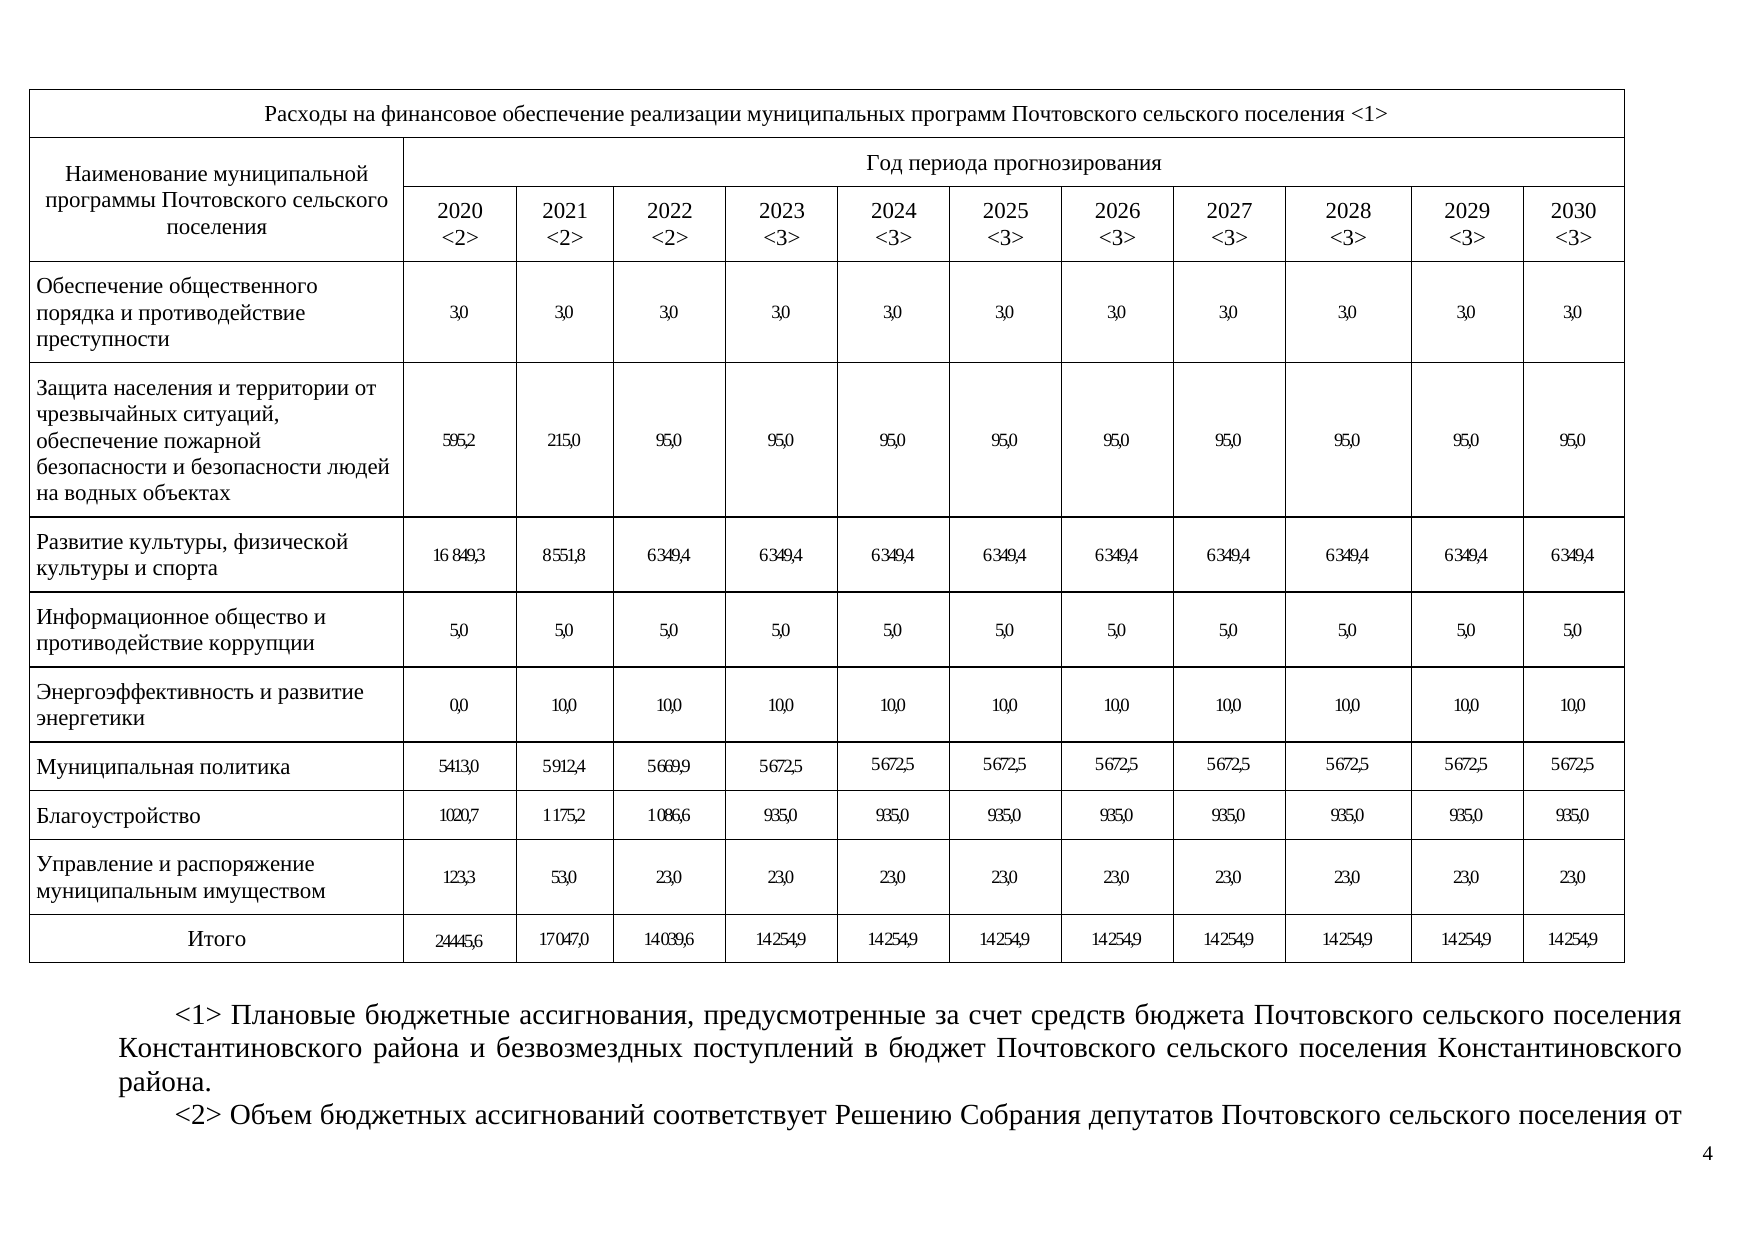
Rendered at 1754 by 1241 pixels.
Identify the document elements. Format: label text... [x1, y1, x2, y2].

table_cell 5,0 [838, 593, 949, 666]
table_cell 5 672,5 [1286, 743, 1411, 790]
table_cell 95,0 [614, 363, 725, 516]
table_cell Защита населения и территории от чрезвычайных ситуаций, обеспечение пожарной безопасности и безопасности людей на водных объектах [30, 363, 403, 516]
table_cell 23,0 [1524, 840, 1624, 914]
table_cell 935,0 [1062, 791, 1173, 839]
table_cell 23,0 [726, 840, 837, 914]
table_cell 935,0 [1412, 791, 1523, 839]
table_cell 5,0 [614, 593, 725, 666]
table_cell 6 349,4 [1286, 518, 1411, 591]
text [118, 1097, 1683, 1131]
table_cell 5 672,5 [1062, 743, 1173, 790]
table_cell 1 175,2 [517, 791, 613, 839]
table_cell 10,0 [517, 668, 613, 741]
table_cell 5,0 [1524, 593, 1624, 666]
table_cell 935,0 [838, 791, 949, 839]
table_cell 2021 <2> [517, 187, 613, 261]
table_cell 14 254,9 [1524, 915, 1624, 962]
table_cell 5,0 [726, 593, 837, 666]
table_cell 6 349,4 [838, 518, 949, 591]
table_cell 935,0 [726, 791, 837, 839]
table_cell 3,0 [1174, 262, 1285, 362]
table_cell 935,0 [1174, 791, 1285, 839]
table_cell 5,0 [950, 593, 1061, 666]
table_cell 5 672,5 [726, 743, 837, 790]
table_cell 3,0 [726, 262, 837, 362]
table_cell Энергоэффективность и развитие энергетики [30, 668, 403, 741]
table_cell 215,0 [517, 363, 613, 516]
table_cell 6 349,4 [1412, 518, 1523, 591]
table_cell 1020,7 [404, 791, 516, 839]
table_cell 8 551,8 [517, 518, 613, 591]
table_cell 5 672,5 [838, 743, 949, 790]
table_cell 95,0 [1174, 363, 1285, 516]
table_cell 2025 <3> [950, 187, 1061, 261]
table_cell 5 672,5 [1524, 743, 1624, 790]
table_cell 10,0 [614, 668, 725, 741]
table_cell 6 349,4 [1524, 518, 1624, 591]
table_cell 2027 <3> [1174, 187, 1285, 261]
table_cell 3,0 [1286, 262, 1411, 362]
table_cell 23,0 [1286, 840, 1411, 914]
table_cell 935,0 [1524, 791, 1624, 839]
table_cell 5,0 [1286, 593, 1411, 666]
table_cell 2024 <3> [838, 187, 949, 261]
table_cell 95,0 [950, 363, 1061, 516]
table_cell 6 349,4 [950, 518, 1061, 591]
table_cell 3,0 [517, 262, 613, 362]
table_cell 23,0 [614, 840, 725, 914]
table_cell 14 254,9 [1174, 915, 1285, 962]
table_cell 95,0 [838, 363, 949, 516]
table_cell 95,0 [726, 363, 837, 516]
table_cell 3,0 [1524, 262, 1624, 362]
table_cell 5 669,9 [614, 743, 725, 790]
table_cell Наименование муниципальной программы Почтовского сельского поселения [30, 138, 403, 261]
table_cell 95,0 [1524, 363, 1624, 516]
table_cell 5413,0 [404, 743, 516, 790]
table_cell 16 849,3 [404, 518, 516, 591]
table_cell 53,0 [517, 840, 613, 914]
table_cell 2028 <3> [1286, 187, 1411, 261]
table_header Расходы на финансовое обеспечение реализации муниципальных программ Почтовского сельского поселения <1> [30, 90, 1624, 137]
table_cell 3,0 [404, 262, 516, 362]
table_cell 5 672,5 [1412, 743, 1523, 790]
table_cell 14 254,9 [838, 915, 949, 962]
table_cell 3,0 [950, 262, 1061, 362]
table_cell 2026 <3> [1062, 187, 1173, 261]
table_cell 23,0 [1174, 840, 1285, 914]
table_cell 2022 <2> [614, 187, 725, 261]
table_cell 2030 <3> [1524, 187, 1624, 261]
table_cell 5,0 [404, 593, 516, 666]
table_cell 3,0 [1062, 262, 1173, 362]
table_cell Итого [30, 915, 403, 962]
table_cell 95,0 [1286, 363, 1411, 516]
table_cell 3,0 [614, 262, 725, 362]
table_cell 23,0 [838, 840, 949, 914]
table_cell Год периода прогнозирования [404, 138, 1624, 186]
table_cell 23,0 [1412, 840, 1523, 914]
table_cell 2023 <3> [726, 187, 837, 261]
table_cell 10,0 [1174, 668, 1285, 741]
table_cell 6 349,4 [1174, 518, 1285, 591]
table_cell 1 086,6 [614, 791, 725, 839]
table_cell 5,0 [1174, 593, 1285, 666]
table_cell 5,0 [1062, 593, 1173, 666]
table_cell 10,0 [1524, 668, 1624, 741]
table_cell 10,0 [1412, 668, 1523, 741]
table_cell 935,0 [950, 791, 1061, 839]
table_cell 5 912,4 [517, 743, 613, 790]
text <1> Плановые бюджетные ассигнования, предусмотренные за счет средств бюджета Почтовского сельского поселения Константиновского района и безвозмездных поступлений в бюджет Почтовского сельского поселения Константиновского района. [118, 997, 1683, 1097]
table_cell 6 349,4 [726, 518, 837, 591]
table_cell 23,0 [950, 840, 1061, 914]
table_cell 5 672,5 [950, 743, 1061, 790]
table_cell Обеспечение общественного порядка и противодействие преступности [30, 262, 403, 362]
table_cell 0,0 [404, 668, 516, 741]
table_cell 10,0 [1286, 668, 1411, 741]
table_cell Развитие культуры, физической культуры и спорта [30, 518, 403, 591]
table_cell 3,0 [838, 262, 949, 362]
table_cell 5 672,5 [1174, 743, 1285, 790]
table_cell 14 039,6 [614, 915, 725, 962]
table_cell 5,0 [1412, 593, 1523, 666]
table_cell 95,0 [1412, 363, 1523, 516]
table_cell Информационное общество и противодействие коррупции [30, 593, 403, 666]
table_cell 123,3 [404, 840, 516, 914]
table_cell 17 047,0 [517, 915, 613, 962]
table_cell 595,2 [404, 363, 516, 516]
table_cell 10,0 [726, 668, 837, 741]
table_cell Благоустройство [30, 791, 403, 839]
table_cell 2029 <3> [1412, 187, 1523, 261]
table_cell 10,0 [1062, 668, 1173, 741]
table_cell 14 254,9 [1412, 915, 1523, 962]
table_cell 10,0 [838, 668, 949, 741]
table_cell 5,0 [517, 593, 613, 666]
table_cell 14 254,9 [1062, 915, 1173, 962]
table_cell 14 254,9 [950, 915, 1061, 962]
table_cell 935,0 [1286, 791, 1411, 839]
table_cell 2020 <2> [404, 187, 516, 261]
table_cell 23,0 [1062, 840, 1173, 914]
table_cell 95,0 [1062, 363, 1173, 516]
table_cell Муниципальная политика [30, 743, 403, 790]
table_cell 6 349,4 [614, 518, 725, 591]
table_cell 10,0 [950, 668, 1061, 741]
table_cell 14 254,9 [1286, 915, 1411, 962]
table_cell 14 254,9 [726, 915, 837, 962]
table_cell 3,0 [1412, 262, 1523, 362]
table_cell 6 349,4 [1062, 518, 1173, 591]
table_cell 24445,6 [404, 915, 516, 962]
table_cell Управление и распоряжение муниципальным имуществом [30, 840, 403, 914]
